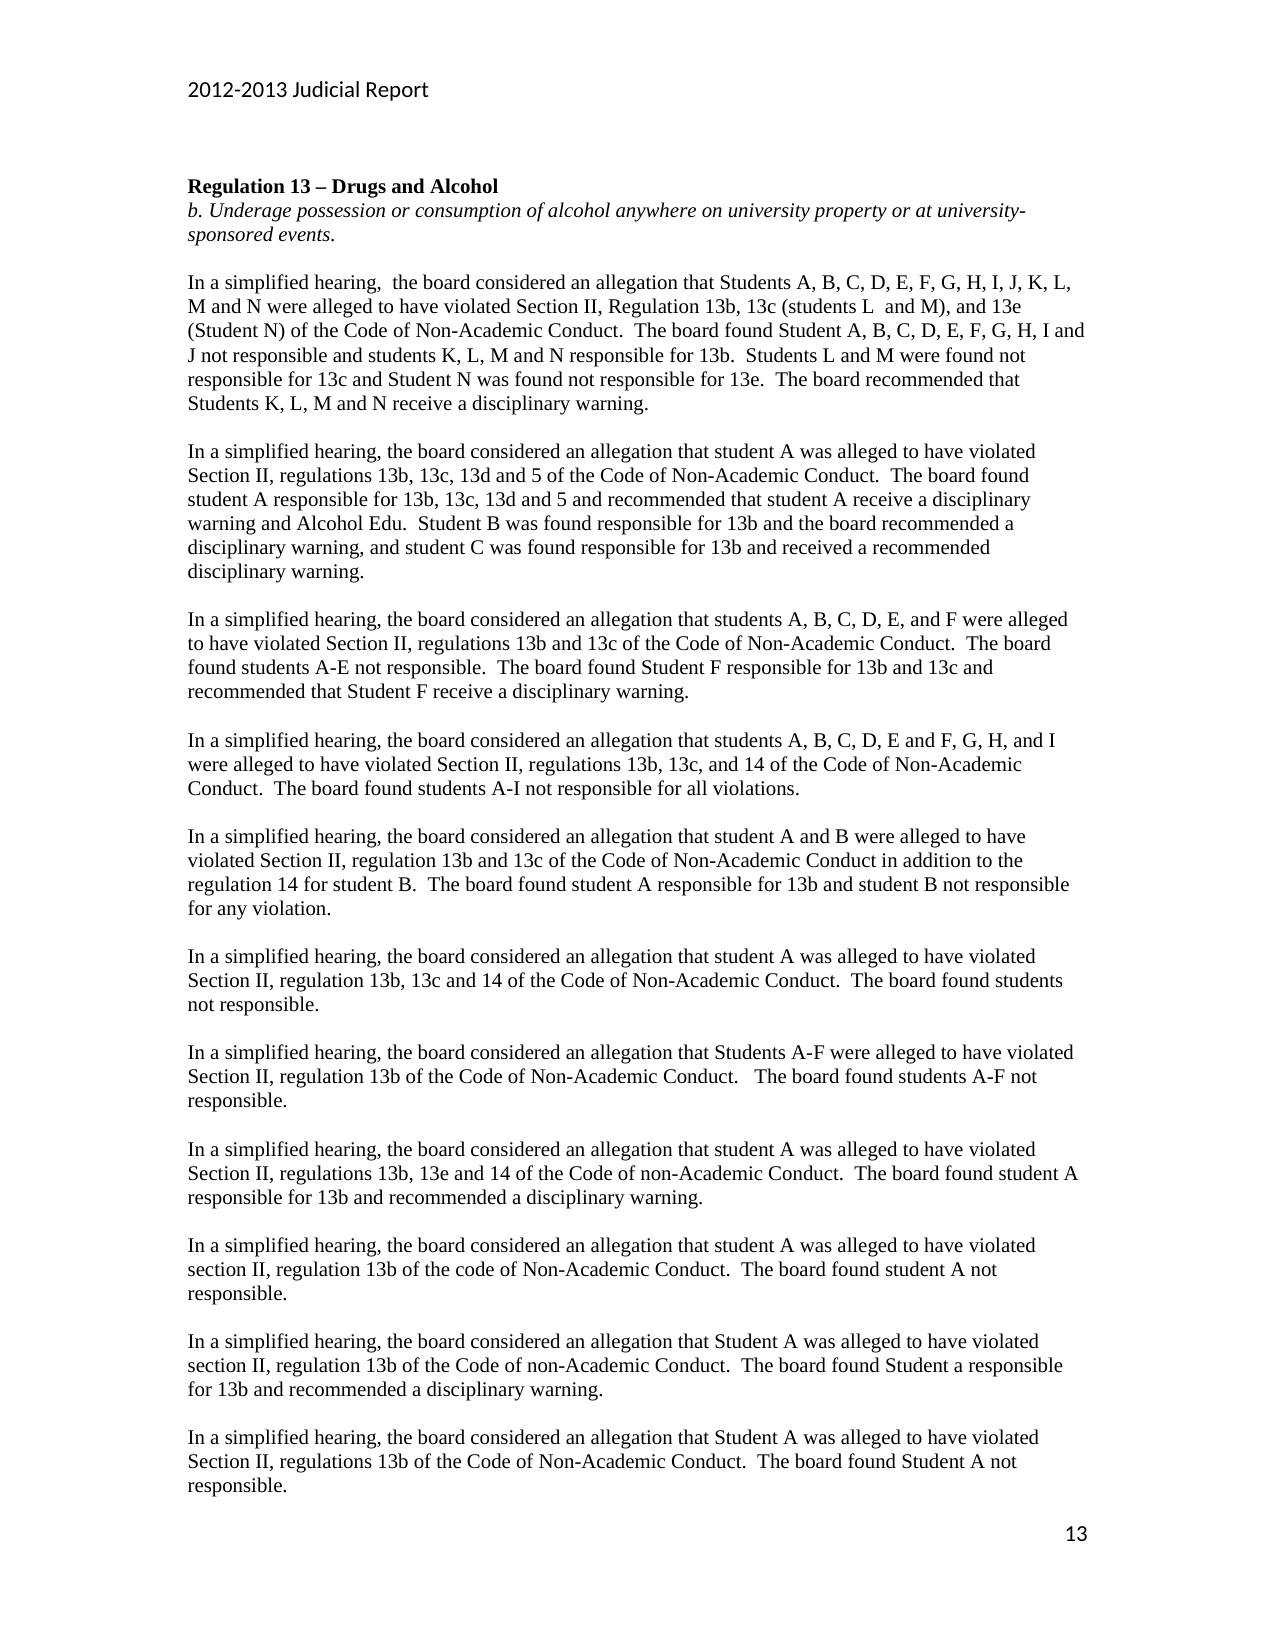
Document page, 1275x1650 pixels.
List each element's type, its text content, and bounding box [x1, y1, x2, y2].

text In a simplified hearing, the board considered an allegation that students A, B, C, D, E and F, G, H, and I were alleged to have violated Section II, regulations 13b, 13c, and 14 of the Code of Non-Academic Conduct. The board found students A-I not responsible for all violations. [187, 727, 1087, 800]
text In a simplified hearing, the board considered an allegation that Student A was alleged to have violated section II, regulation 13b of the Code of non-Academic Conduct. The board found Student a responsible for 13b and recommended a disciplinary warning. [187, 1329, 1087, 1401]
text In a simplified hearing, the board considered an allegation that Students A, B, C, D, E, F, G, H, I, J, K, L, M and N were alleged to have violated Section II, Regulation 13b, 13c (students L and M), and 13e (Student N) of the Code of Non-Academic Conduct. The board found Student A, B, C, D, E, F, G, H, I and J not responsible and students K, L, M and N responsible for 13b. Students L and M were found not responsible for 13c and Student N was found not responsible for 13e. The board recommended that Students K, L, M and N receive a disciplinary warning. [187, 270, 1087, 415]
text In a simplified hearing, the board considered an allegation that student A was alleged to have violated Section II, regulations 13b, 13c, 13d and 5 of the Code of Non-Academic Conduct. The board found student A responsible for 13b, 13c, 13d and 5 and recommended that student A receive a disciplinary warning and Alcohol Edu. Student B was found responsible for 13b and the board recommended a disciplinary warning, and student C was found responsible for 13b and received a recommended disciplinary warning. [187, 439, 1087, 583]
text In a simplified hearing, the board considered an allegation that Student A was alleged to have violated Section II, regulations 13b of the Code of Non-Academic Conduct. The board found Student A not responsible. [187, 1425, 1087, 1497]
text In a simplified hearing, the board considered an allegation that Students A-F were alleged to have violated Section II, regulation 13b of the Code of Non-Academic Conduct. The board found students A-F not responsible. [187, 1040, 1087, 1112]
text b. Underage possession or consumption of alcohol anywhere on university property or at university-sponsored events. [187, 198, 1087, 246]
text In a simplified hearing, the board considered an allegation that students A, B, C, D, E, and F were alleged to have violated Section II, regulations 13b and 13c of the Code of Non-Academic Conduct. The board found students A-E not responsible. The board found Student F responsible for 13b and 13c and recommended that Student F receive a disciplinary warning. [187, 607, 1087, 703]
text In a simplified hearing, the board considered an allegation that student A and B were alleged to have violated Section II, regulation 13b and 13c of the Code of Non-Academic Conduct in addition to the regulation 14 for student B. The board found student A responsible for 13b and student B not responsible for any violation. [187, 824, 1087, 920]
text In a simplified hearing, the board considered an allegation that student A was alleged to have violated Section II, regulation 13b, 13c and 14 of the Code of Non-Academic Conduct. The board found students not responsible. [187, 944, 1087, 1016]
text In a simplified hearing, the board considered an allegation that student A was alleged to have violated section II, regulation 13b of the code of Non-Academic Conduct. The board found student A not responsible. [187, 1233, 1087, 1305]
text In a simplified hearing, the board considered an allegation that student A was alleged to have violated Section II, regulations 13b, 13e and 14 of the Code of non-Academic Conduct. The board found student A responsible for 13b and recommended a disciplinary warning. [187, 1137, 1087, 1209]
text Regulation 13 – Drugs and Alcohol [187, 150, 1087, 198]
